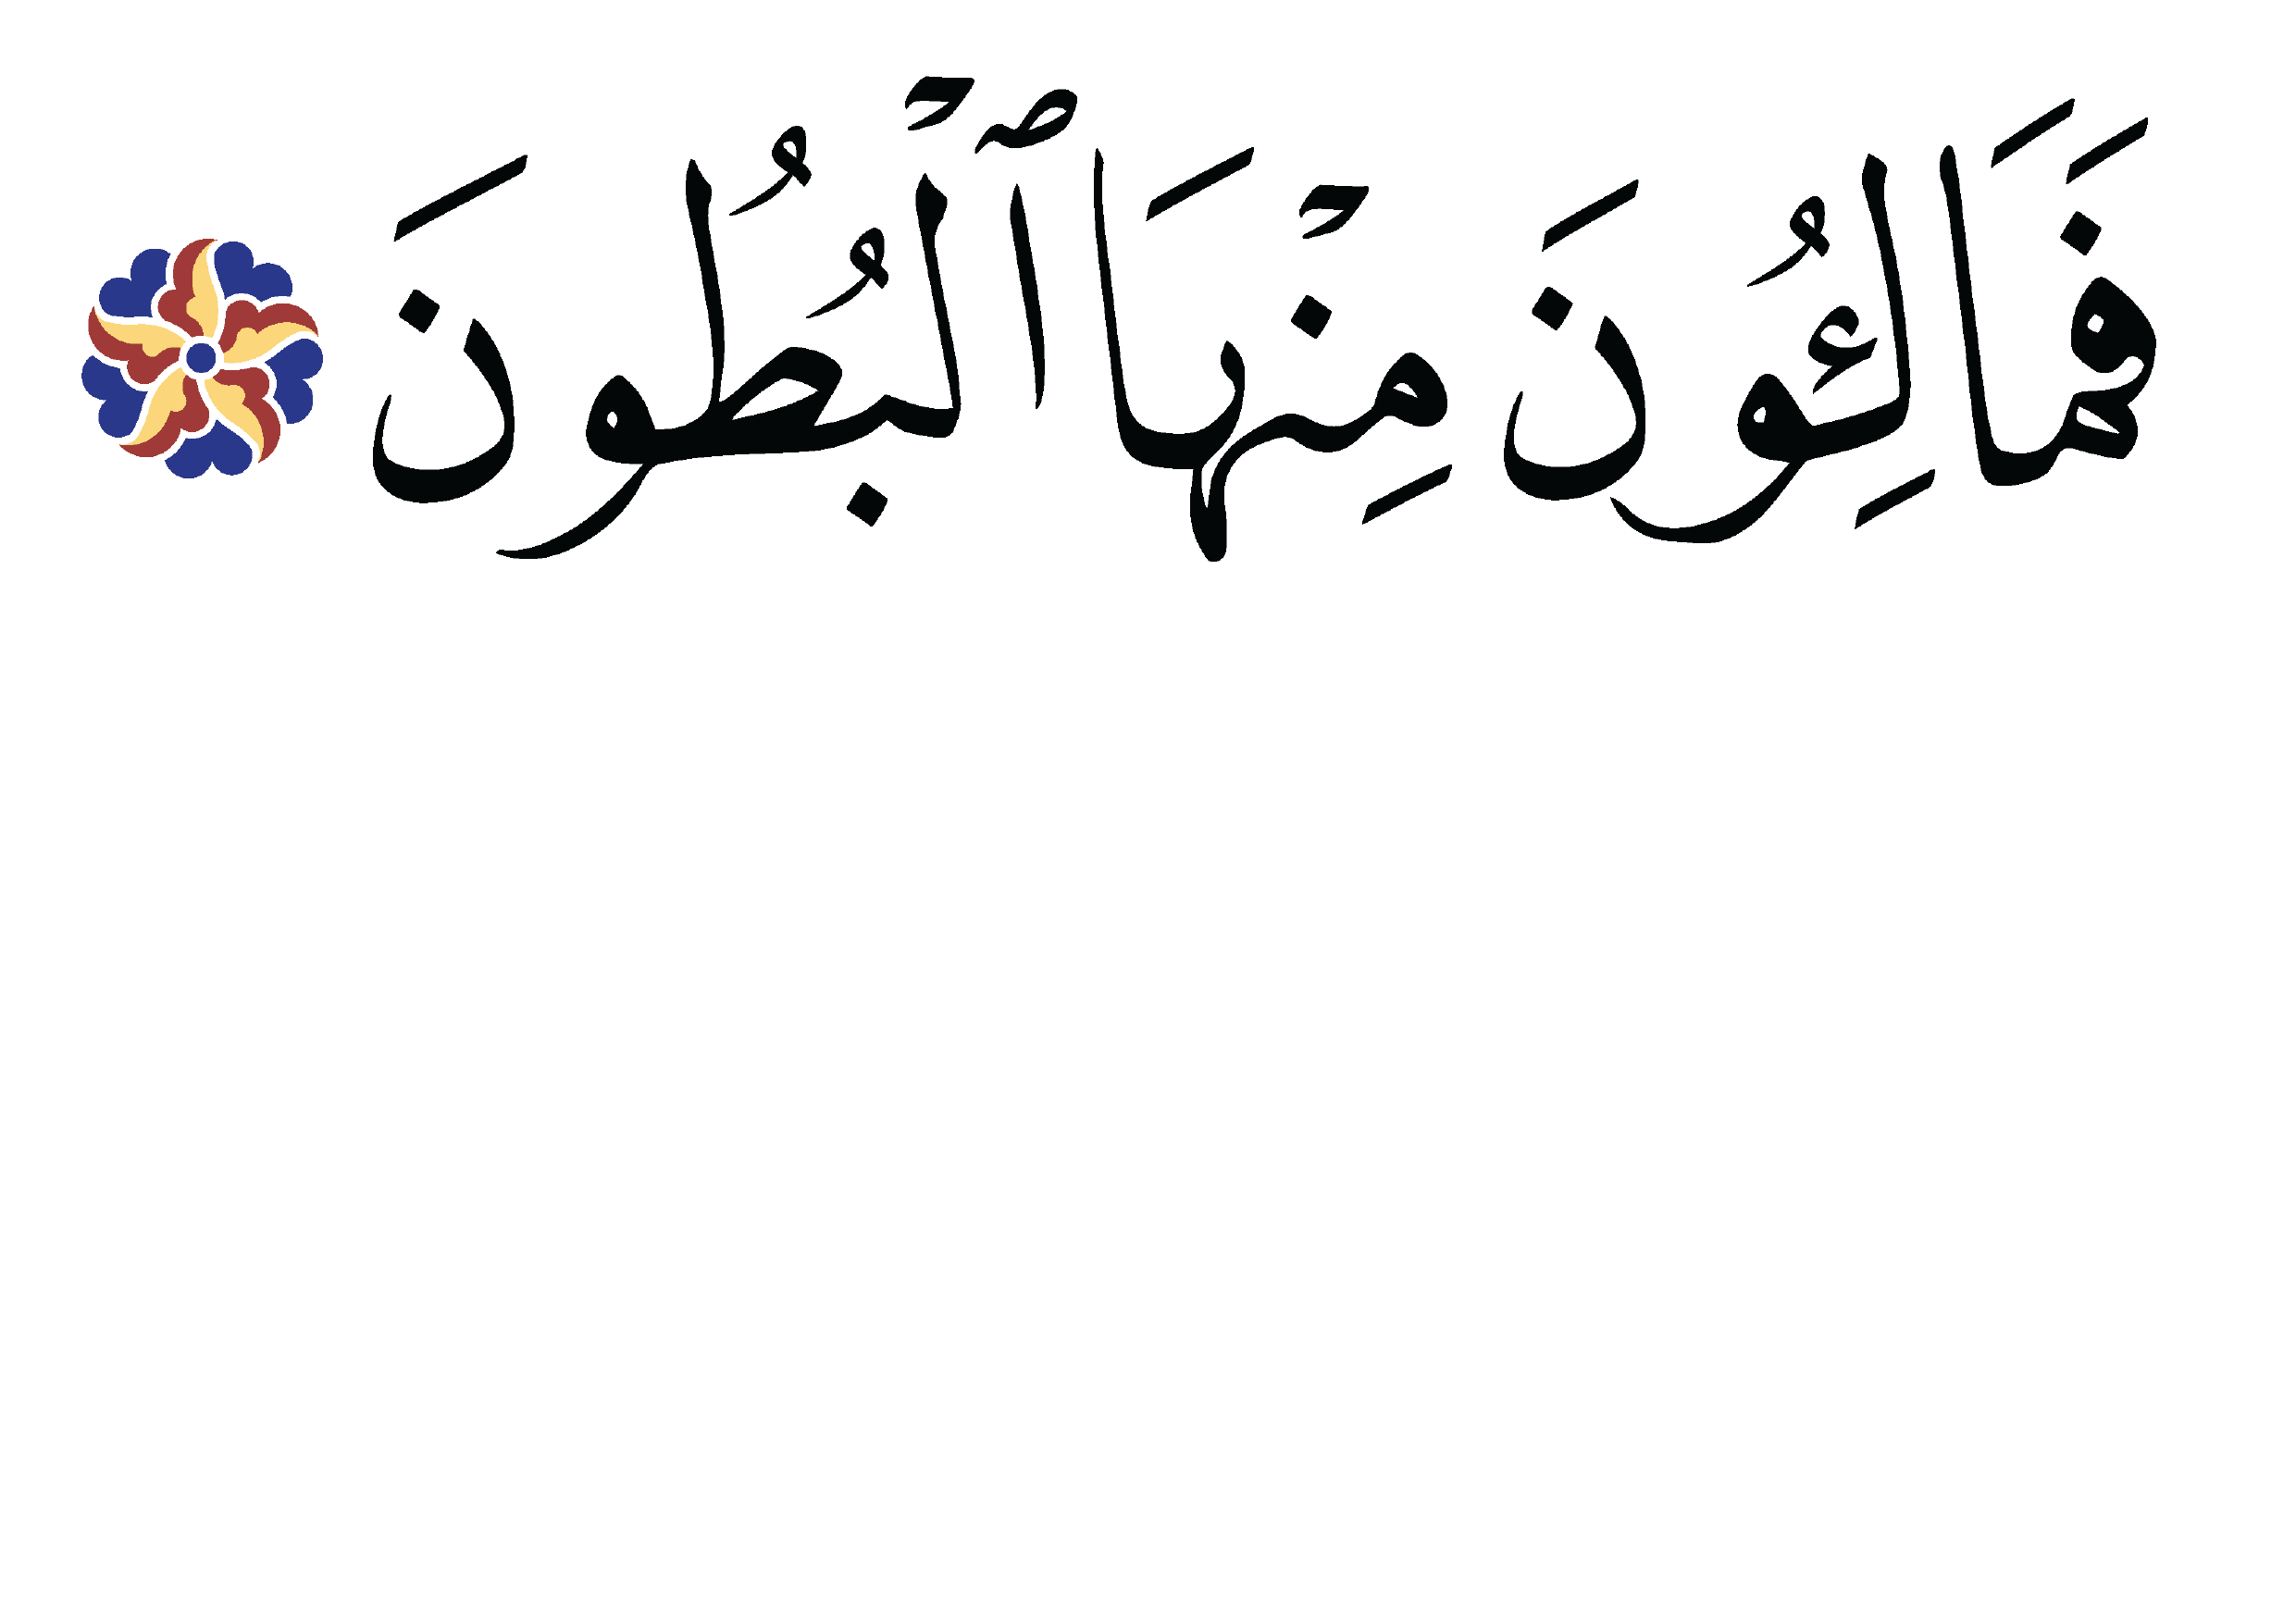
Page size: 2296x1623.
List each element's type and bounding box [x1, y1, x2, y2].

picture [57, 57, 2179, 596]
